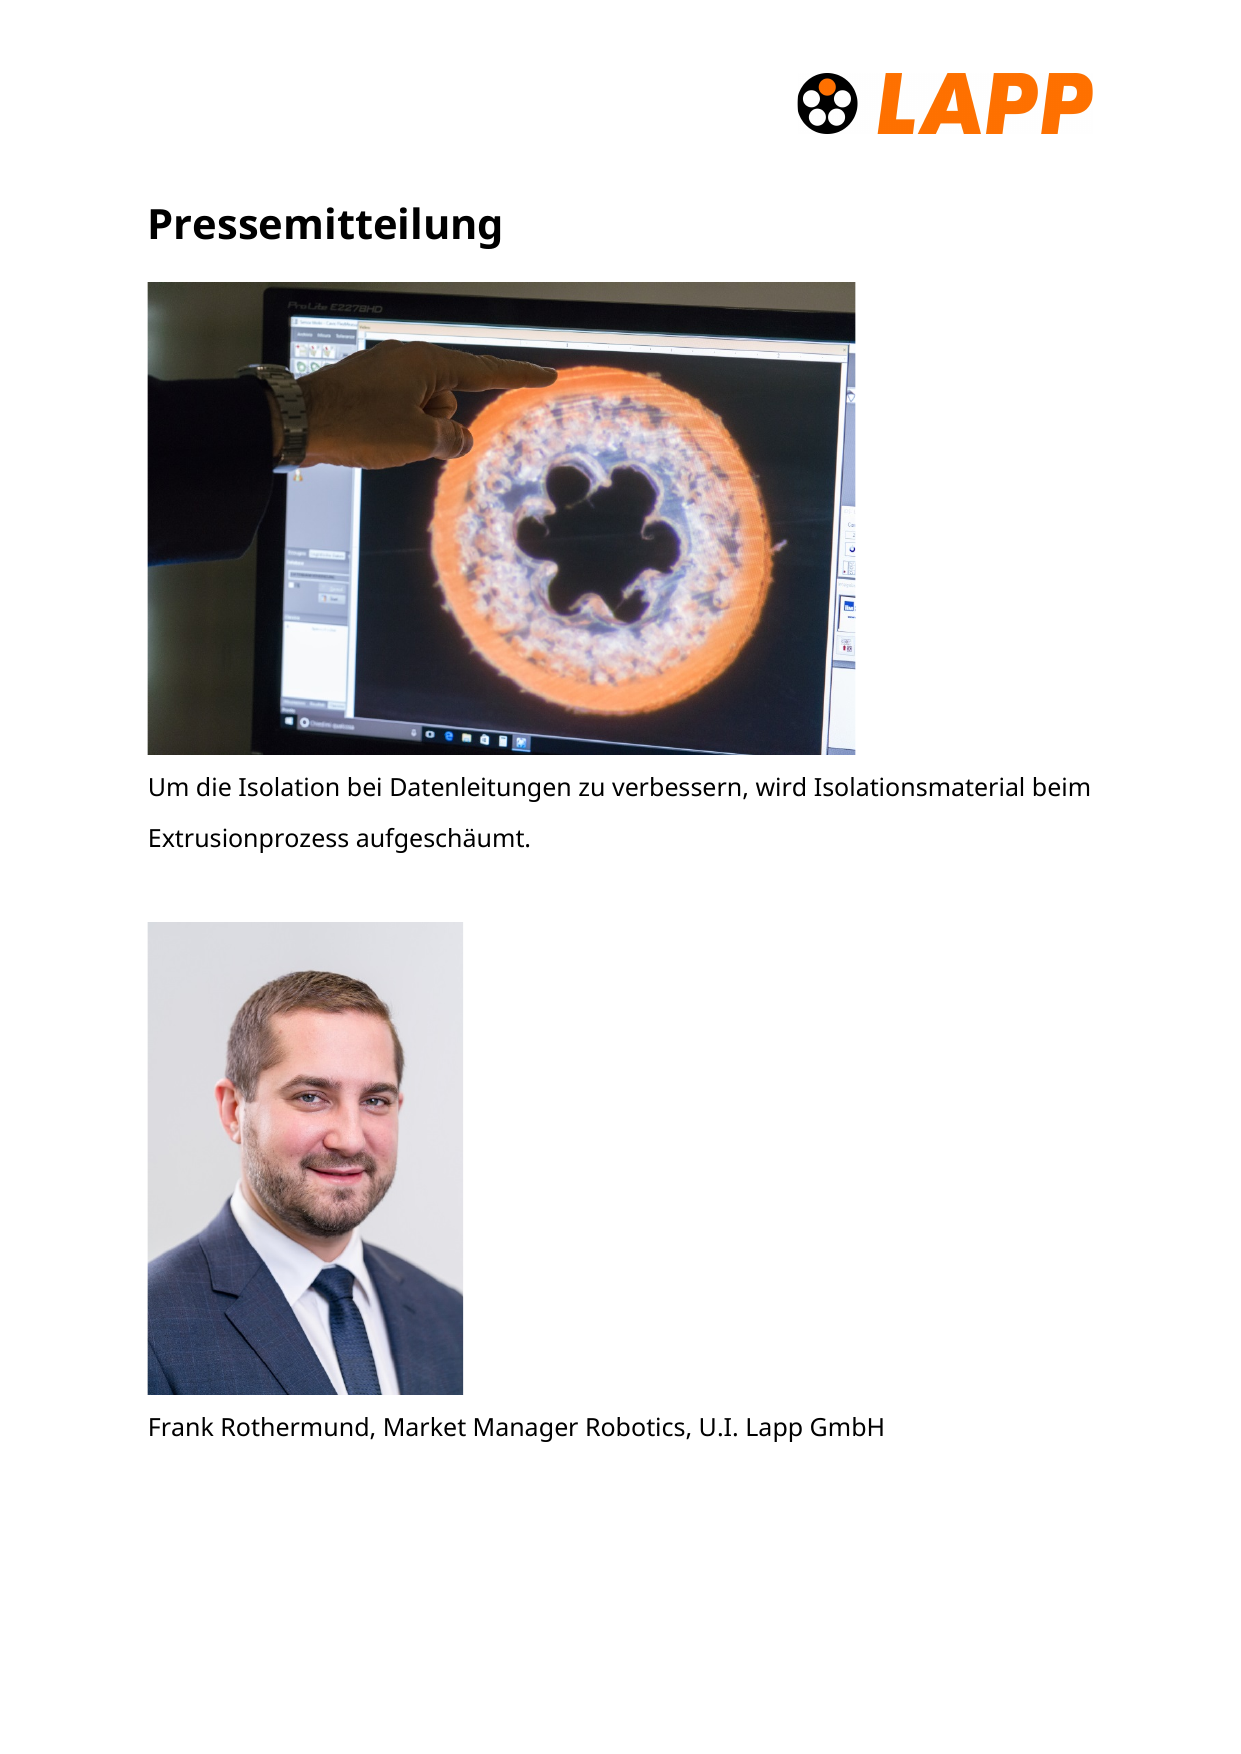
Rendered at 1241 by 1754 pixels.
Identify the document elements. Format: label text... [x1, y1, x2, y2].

picture [147, 922, 464, 1395]
text Um die Isolation bei Datenleitungen zu verbessern, wird Isolationsmaterial beim Extrusionprozess aufgeschäumt. [148, 769, 1093, 854]
picture [797, 73, 1093, 134]
text Frank Rothermund, Market Manager Robotics, U.I. Lapp GmbH [148, 1410, 1093, 1444]
picture [147, 282, 856, 755]
